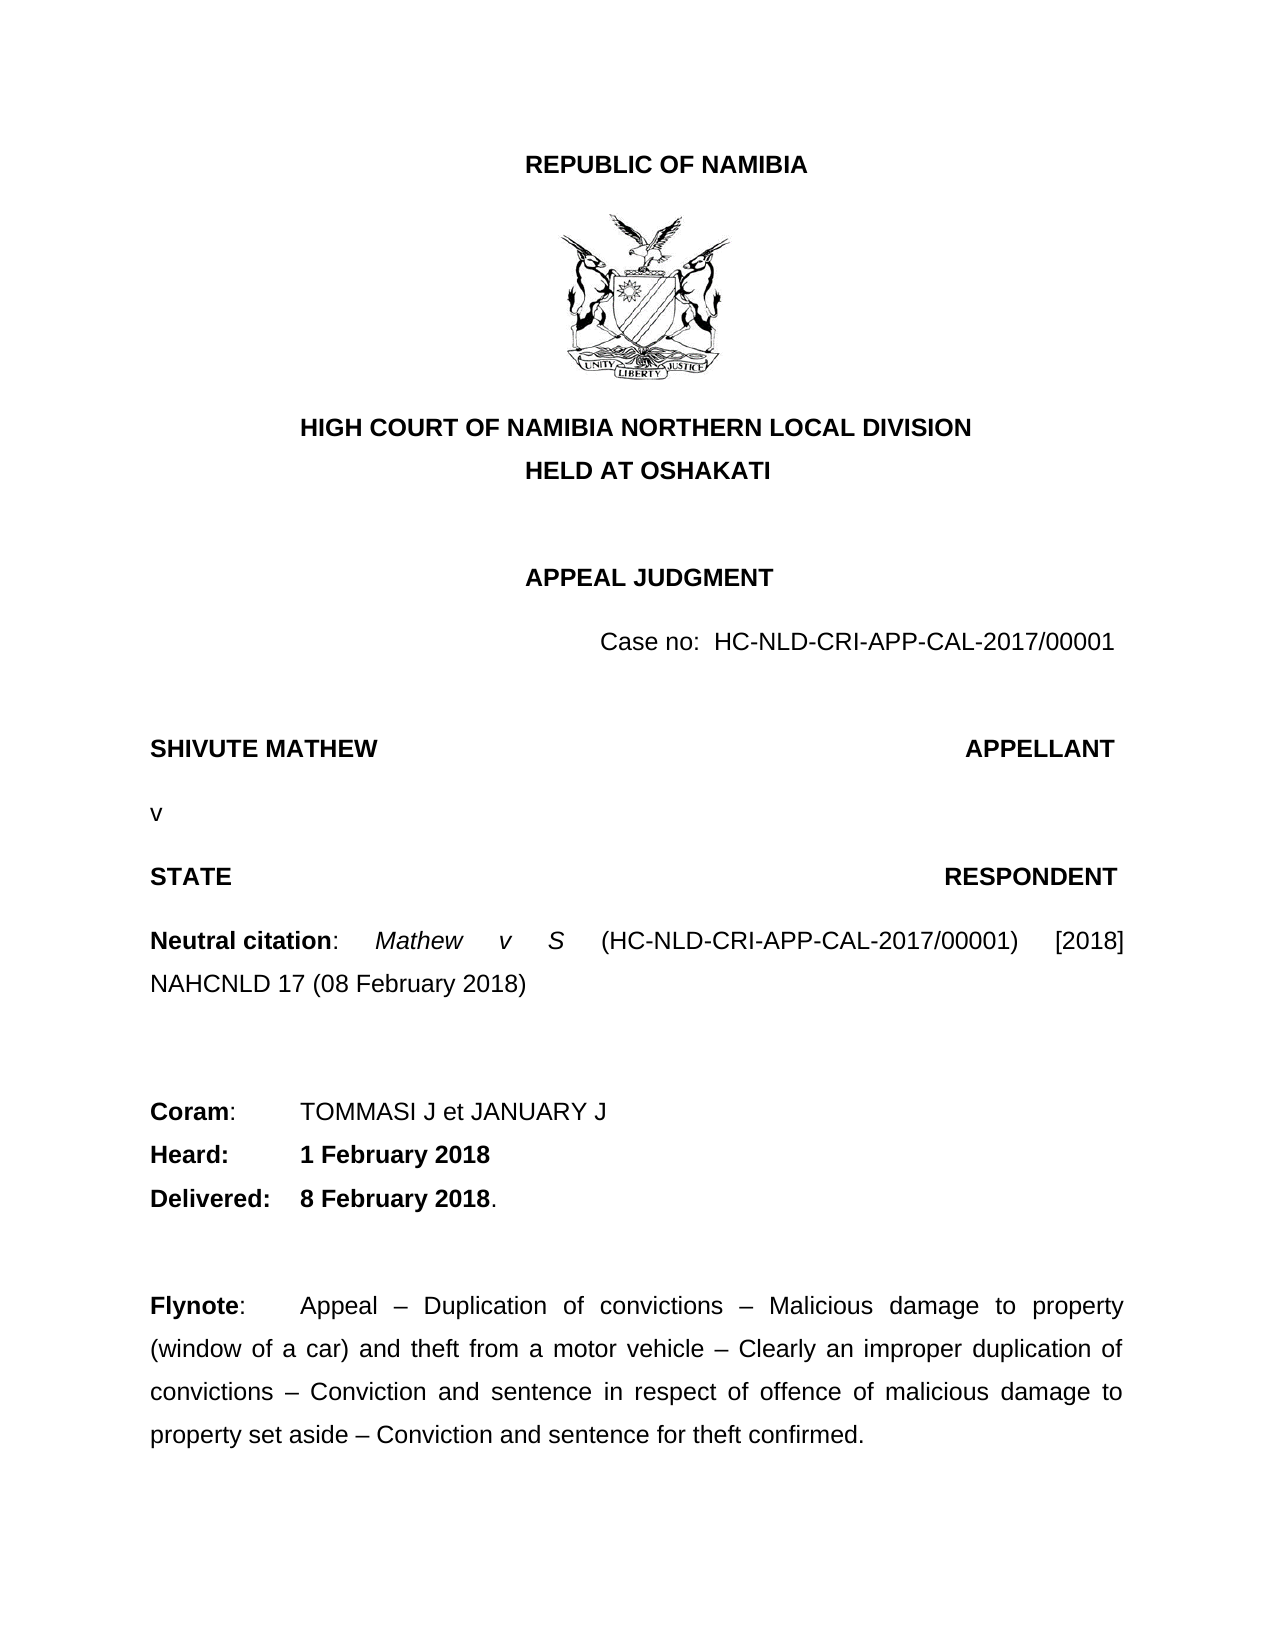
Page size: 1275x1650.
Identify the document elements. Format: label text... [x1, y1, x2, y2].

text STATE RESPONDENT [150, 862, 1125, 891]
text v [150, 798, 1125, 827]
text Case no: HC-NLD-CRI-APP-CAL-2017/00001 [600, 627, 1125, 656]
text Heard: 1 February 2018 [150, 1140, 1125, 1169]
text REPUBLIC OF NAMIBIA [450, 150, 1125, 179]
text SHIVUTE MATHEW APPELLANT [150, 734, 1125, 763]
text Neutral citation: Mathew v S (HC-NLD-CRI-APP-CAL-2017/00001) [2018] NAHCNLD 17 (08 February 2018) [150, 926, 1125, 998]
text HIGH COURT OF NAMIBIA NORTHERN LOCAL DIVISION [225, 413, 1125, 442]
text APPEAL JUDGMENT [450, 563, 1125, 592]
text Flynote: Appeal – Duplication of convictions – Malicious damage to property (window of a car) and theft from a motor vehicle – Clearly an improper duplication of convictions – Conviction and sentence in respect of offence of malicious damage to property set aside – Conviction and sentence for theft confirmed. [150, 1291, 1125, 1449]
text Coram: TOMMASI J et JANUARY J [150, 1097, 1125, 1126]
text HELD AT OSHAKATI [450, 456, 1125, 485]
picture [552, 203, 738, 388]
text Delivered: 8 February 2018. [150, 1183, 1125, 1212]
